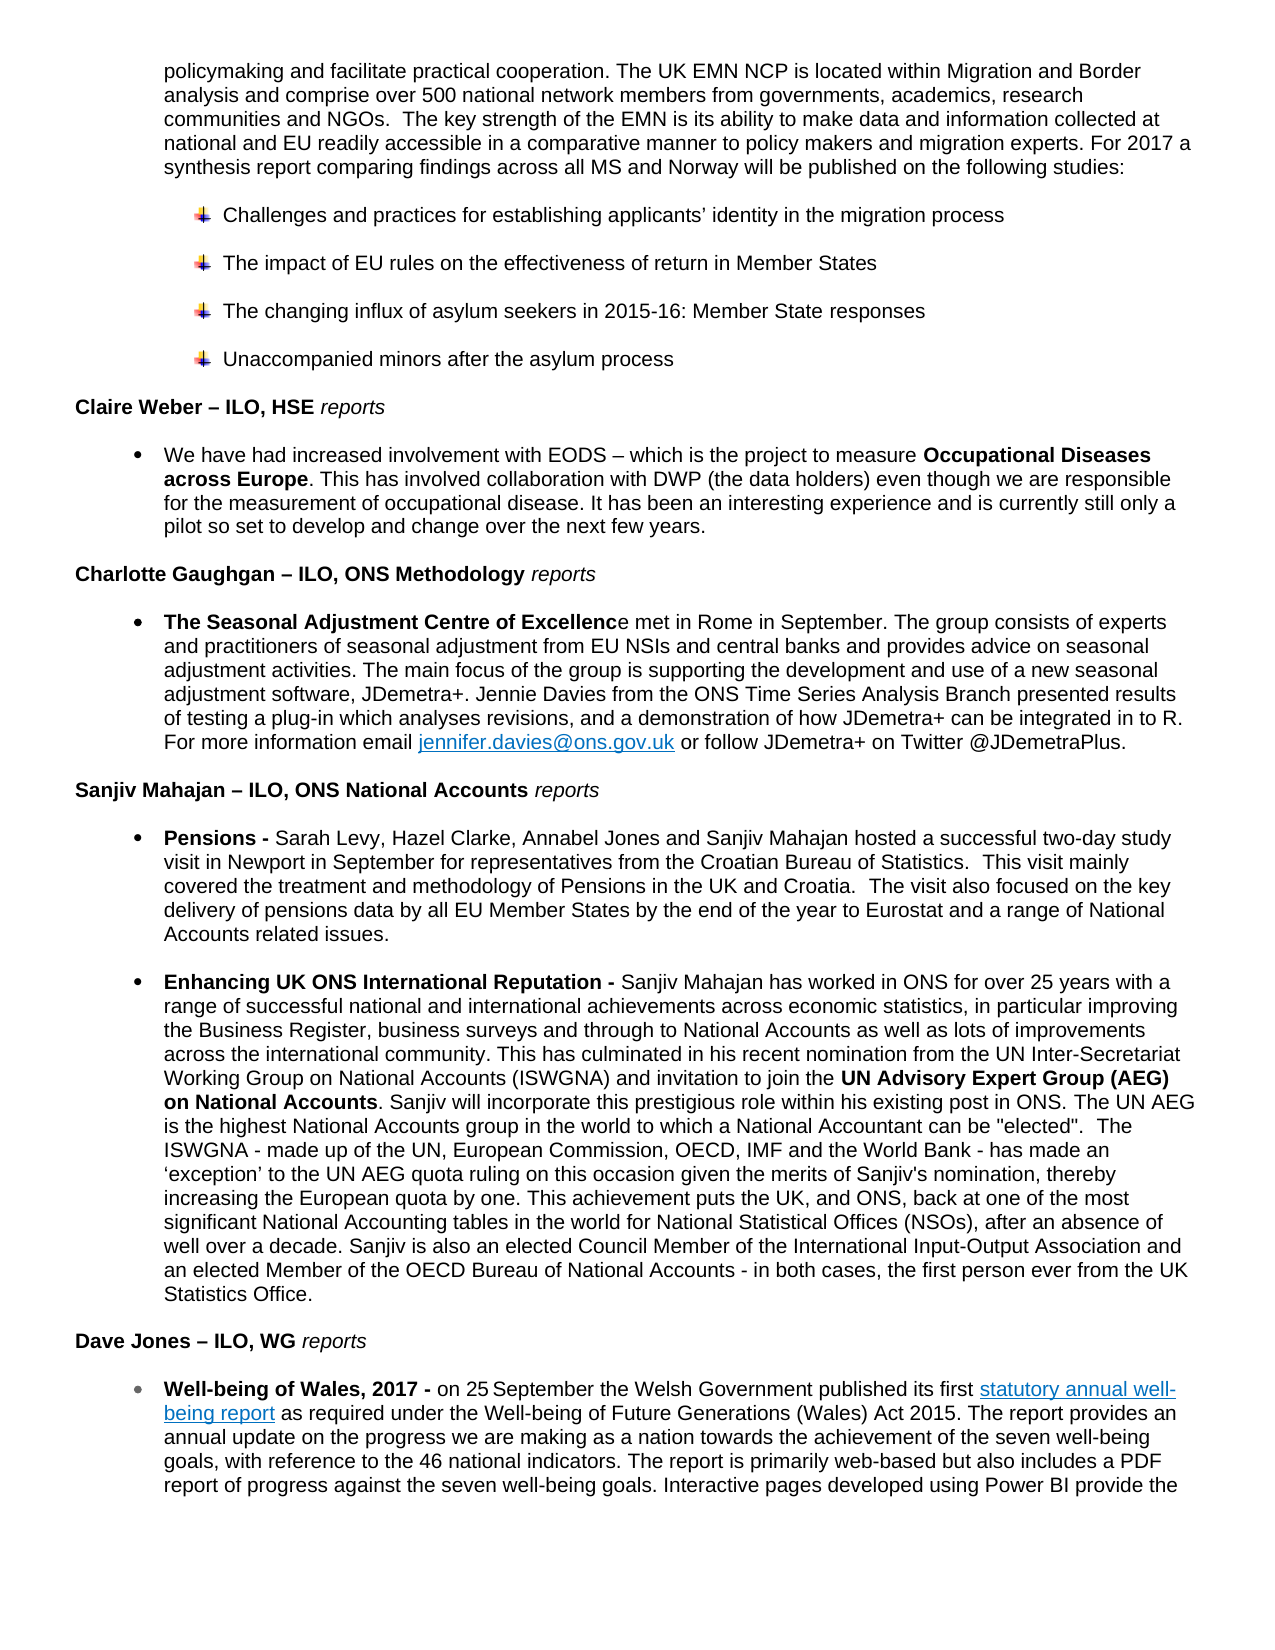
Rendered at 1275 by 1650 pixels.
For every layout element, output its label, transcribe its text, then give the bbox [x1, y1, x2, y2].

list Pensions - Sarah Levy, Hazel Clarke, Annabel Jones and Sanjiv Mahajan hosted a successful two-day study visit in Newport in September for representatives from the Croatian Bureau of Statistics. This visit mainly covered the treatment and methodology of Pensions in the UK and Croatia. The visit also focused on the key delivery of pensions data by all EU Member States by the end of the year to Eurostat and a range of National Accounts related issues. [134, 826, 1200, 946]
text Dave Jones – ILO, WG reports [75, 1329, 1200, 1353]
picture [194, 301, 211, 319]
list We have had increased involvement with EODS – which is the project to measure Occupational Diseases across Europe. This has involved collaboration with DWP (the data holders) even though we are responsible for the measurement of occupational disease. It has been an interesting experience and is currently still only a pilot so set to develop and change over the next few years. [134, 442, 1200, 538]
picture [194, 205, 211, 223]
list Unaccompanied minors after the asylum process [193, 347, 1200, 371]
list Challenges and practices for establishing applicants’ identity in the migration process [193, 203, 1200, 227]
picture [194, 253, 211, 271]
picture [194, 349, 211, 367]
list The Seasonal Adjustment Centre of Excellence met in Rome in September. The group consists of experts and practitioners of seasonal adjustment from EU NSIs and central banks and provides advice on seasonal adjustment activities. The main focus of the group is supporting the development and use of a new seasonal adjustment software, JDemetra+. Jennie Davies from the ONS Time Series Analysis Branch presented results of testing a plug-in which analyses revisions, and a demonstration of how JDemetra+ can be integrated in to R. For more information email jennifer.davies@ons.gov.uk or follow JDemetra+ on Twitter @JDemetraPlus. [134, 610, 1200, 754]
list Enhancing UK ONS International Reputation - Sanjiv Mahajan has worked in ONS for over 25 years with a range of successful national and international achievements across economic statistics, in particular improving the Business Register, business surveys and through to National Accounts as well as lots of improvements across the international community. This has culminated in his recent nomination from the UN Inter-Secretariat Working Group on National Accounts (ISWGNA) and invitation to join the UN Advisory Expert Group (AEG) on National Accounts. Sanjiv will incorporate this prestigious role within his existing post in ONS. The UN AEG is the highest National Accounts group in the world to which a National Accountant can be "elected". The ISWGNA - made up of the UN, European Commission, OECD, IMF and the World Bank - has made an ‘exception’ to the UN AEG quota ruling on this occasion given the merits of Sanjiv's nomination, thereby increasing the European quota by one. This achievement puts the UK, and ONS, back at one of the most significant National Accounting tables in the world for National Statistical Offices (NSOs), after an absence of well over a decade. Sanjiv is also an elected Council Member of the International Input-Output Association and an elected Member of the OECD Bureau of National Accounts - in both cases, the first person ever from the UK Statistics Office. [134, 970, 1200, 1305]
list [134, 59, 1200, 179]
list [134, 1377, 1200, 1497]
text Claire Weber – ILO, HSE reports [75, 394, 1200, 418]
text Sanjiv Mahajan – ILO, ONS National Accounts reports [31, 778, 1200, 802]
list The changing influx of asylum seekers in 2015-16: Member State responses [193, 299, 1200, 323]
list The impact of EU rules on the effectiveness of return in Member States [193, 251, 1200, 275]
text Charlotte Gaughgan – ILO, ONS Methodology reports [75, 562, 1200, 586]
